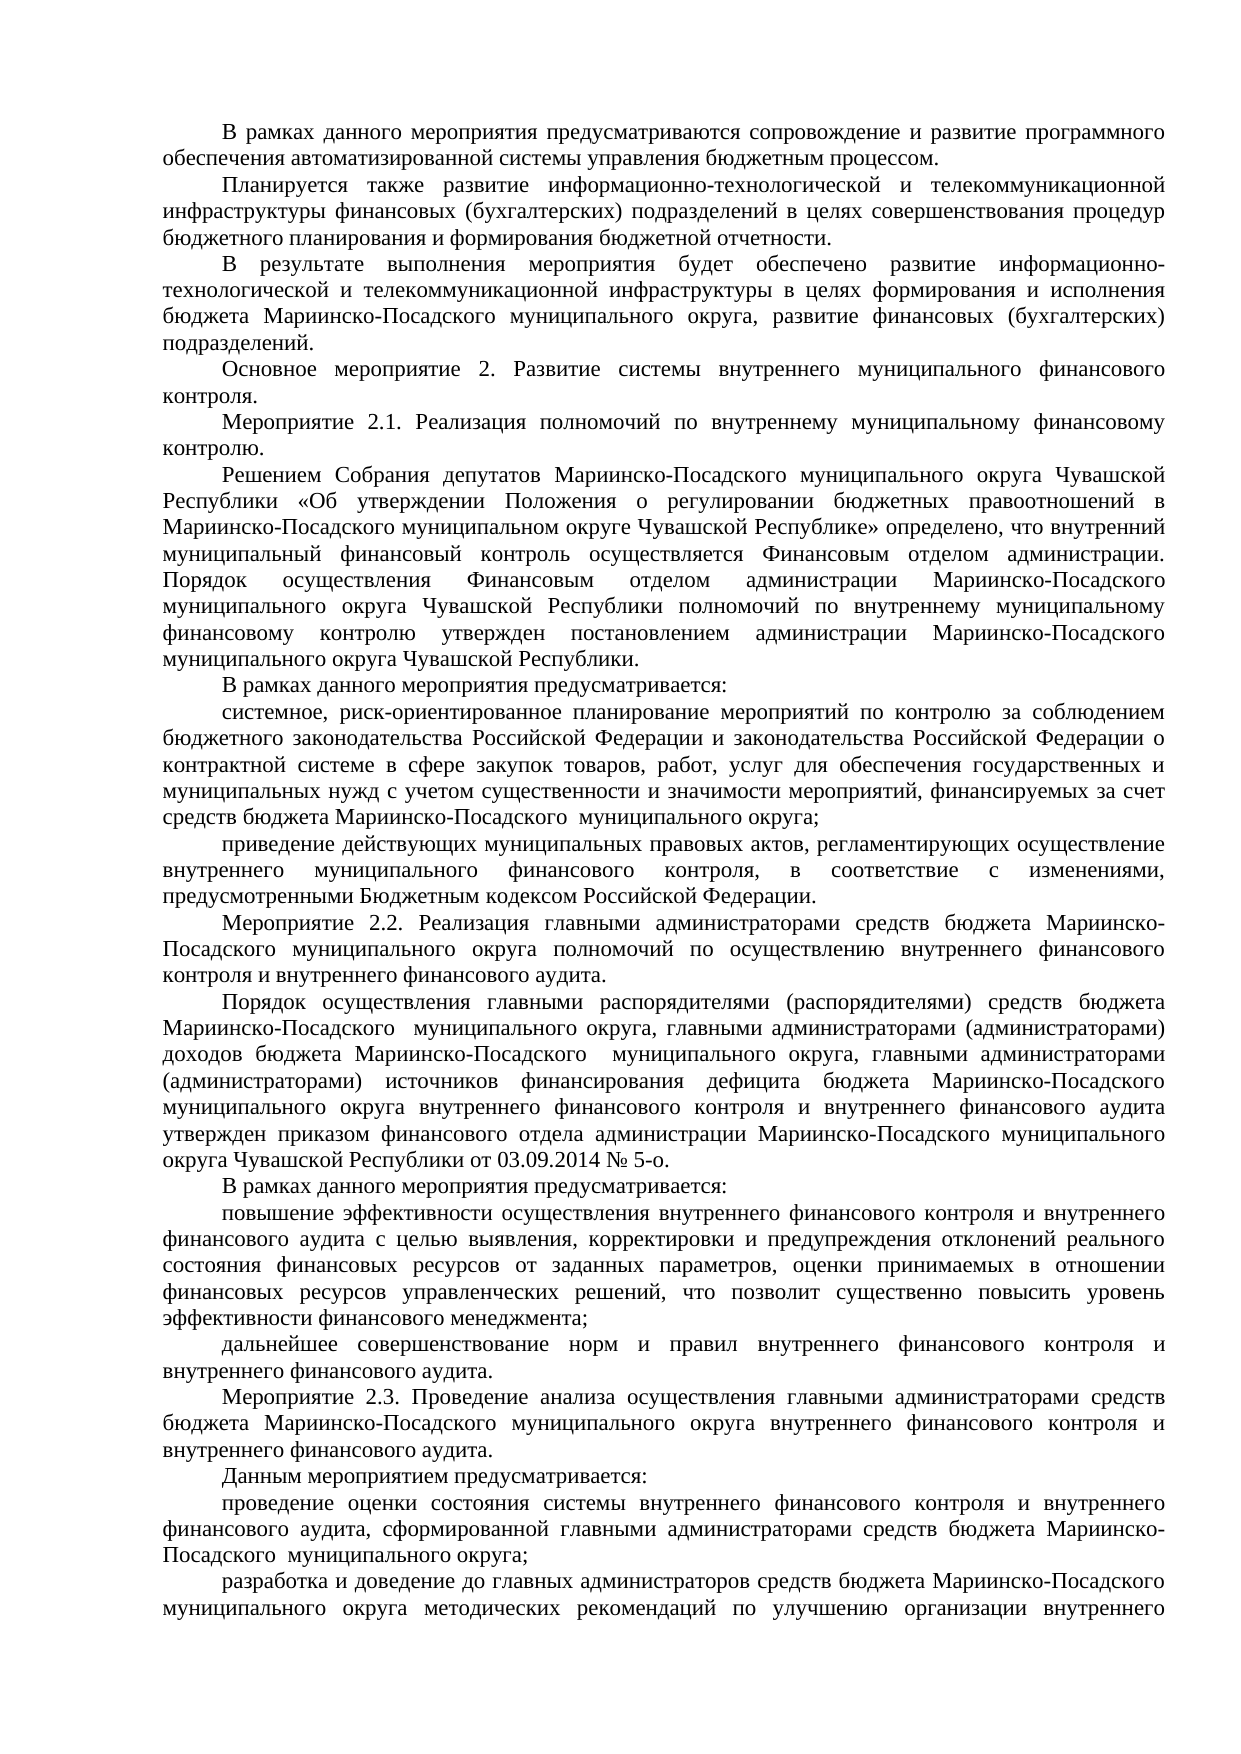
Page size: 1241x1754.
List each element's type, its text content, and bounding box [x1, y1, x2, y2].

text приведение действующих муниципальных правовых актов, регламентирующих осуществление внутреннего муниципального финансового контроля, в соответствие с изменениями, предусмотренными Бюджетным кодексом Российской Федерации. [162, 830, 1167, 909]
text Мероприятие 2.2. Реализация главными администраторами средств бюджета Мариинско-Посадского муниципального округа полномочий по осуществлению внутреннего финансового контроля и внутреннего финансового аудита. [162, 909, 1167, 988]
text В результате выполнения мероприятия будет обеспечено развитие информационно-технологической и телекоммуникационной инфраструктуры в целях формирования и исполнения бюджета Мариинско-Посадского муниципального округа, развитие финансовых (бухгалтерских) подразделений. [162, 250, 1167, 355]
text проведение оценки состояния системы внутреннего финансового контроля и внутреннего финансового аудита, сформированной главными администраторами средств бюджета Мариинско-Посадского муниципального округа; [162, 1488, 1167, 1568]
text повышение эффективности осуществления внутреннего финансового контроля и внутреннего финансового аудита с целью выявления, корректировки и предупреждения отклонений реального состояния финансовых ресурсов от заданных параметров, оценки принимаемых в отношении финансовых ресурсов управленческих решений, что позволит существенно повысить уровень эффективности финансового менеджмента; [162, 1199, 1167, 1330]
text Данным мероприятием предусматривается: [162, 1462, 1167, 1488]
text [162, 1568, 1167, 1620]
text Мероприятие 2.3. Проведение анализа осуществления главными администраторами средств бюджета Мариинско-Посадского муниципального округа внутреннего финансового контроля и внутреннего финансового аудита. [162, 1383, 1167, 1462]
text Мероприятие 2.1. Реализация полномочий по внутреннему муниципальному финансовому контролю. [162, 408, 1167, 461]
text Решением Собрания депутатов Мариинско-Посадского муниципального округа Чувашской Республики «Об утверждении Положения о регулировании бюджетных правоотношений в Мариинско-Посадского муниципальном округе Чувашской Республике» определено, что внутренний муниципальный финансовый контроль осуществляется Финансовым отделом администрации. Порядок осуществления Финансовым отделом администрации Мариинско-Посадского муниципального округа Чувашской Республики полномочий по внутреннему муниципальному финансовому контролю утвержден постановлением администрации Мариинско-Посадского муниципального округа Чувашской Республики. [162, 461, 1167, 672]
text системное, риск-ориентированное планирование мероприятий по контролю за соблюдением бюджетного законодательства Российской Федерации и законодательства Российской Федерации о контрактной системе в сфере закупок товаров, работ, услуг для обеспечения государственных и муниципальных нужд с учетом существенности и значимости мероприятий, финансируемых за счет средств бюджета Мариинско-Посадского муниципального округа; [162, 698, 1167, 830]
text Порядок осуществления главными распорядителями (распорядителями) средств бюджета Мариинско-Посадского муниципального округа, главными администраторами (администраторами) доходов бюджета Мариинско-Посадского муниципального округа, главными администраторами (администраторами) источников финансирования дефицита бюджета Мариинско-Посадского муниципального округа внутреннего финансового контроля и внутреннего финансового аудита утвержден приказом финансового отдела администрации Мариинско-Посадского муниципального округа Чувашской Республики от 03.09.2014 № 5-о. [162, 988, 1167, 1172]
text В рамках данного мероприятия предусматривается: [162, 672, 1167, 698]
text Основное мероприятие 2. Развитие системы внутреннего муниципального финансового контроля. [162, 355, 1167, 408]
text В рамках данного мероприятия предусматриваются сопровождение и развитие программного обеспечения автоматизированной системы управления бюджетным процессом. [162, 118, 1167, 171]
text дальнейшее совершенствование норм и правил внутреннего финансового контроля и внутреннего финансового аудита. [162, 1330, 1167, 1383]
text В рамках данного мероприятия предусматривается: [162, 1172, 1167, 1199]
text Планируется также развитие информационно-технологической и телекоммуникационной инфраструктуры финансовых (бухгалтерских) подразделений в целях совершенствования процедур бюджетного планирования и формирования бюджетной отчетности. [162, 171, 1167, 250]
